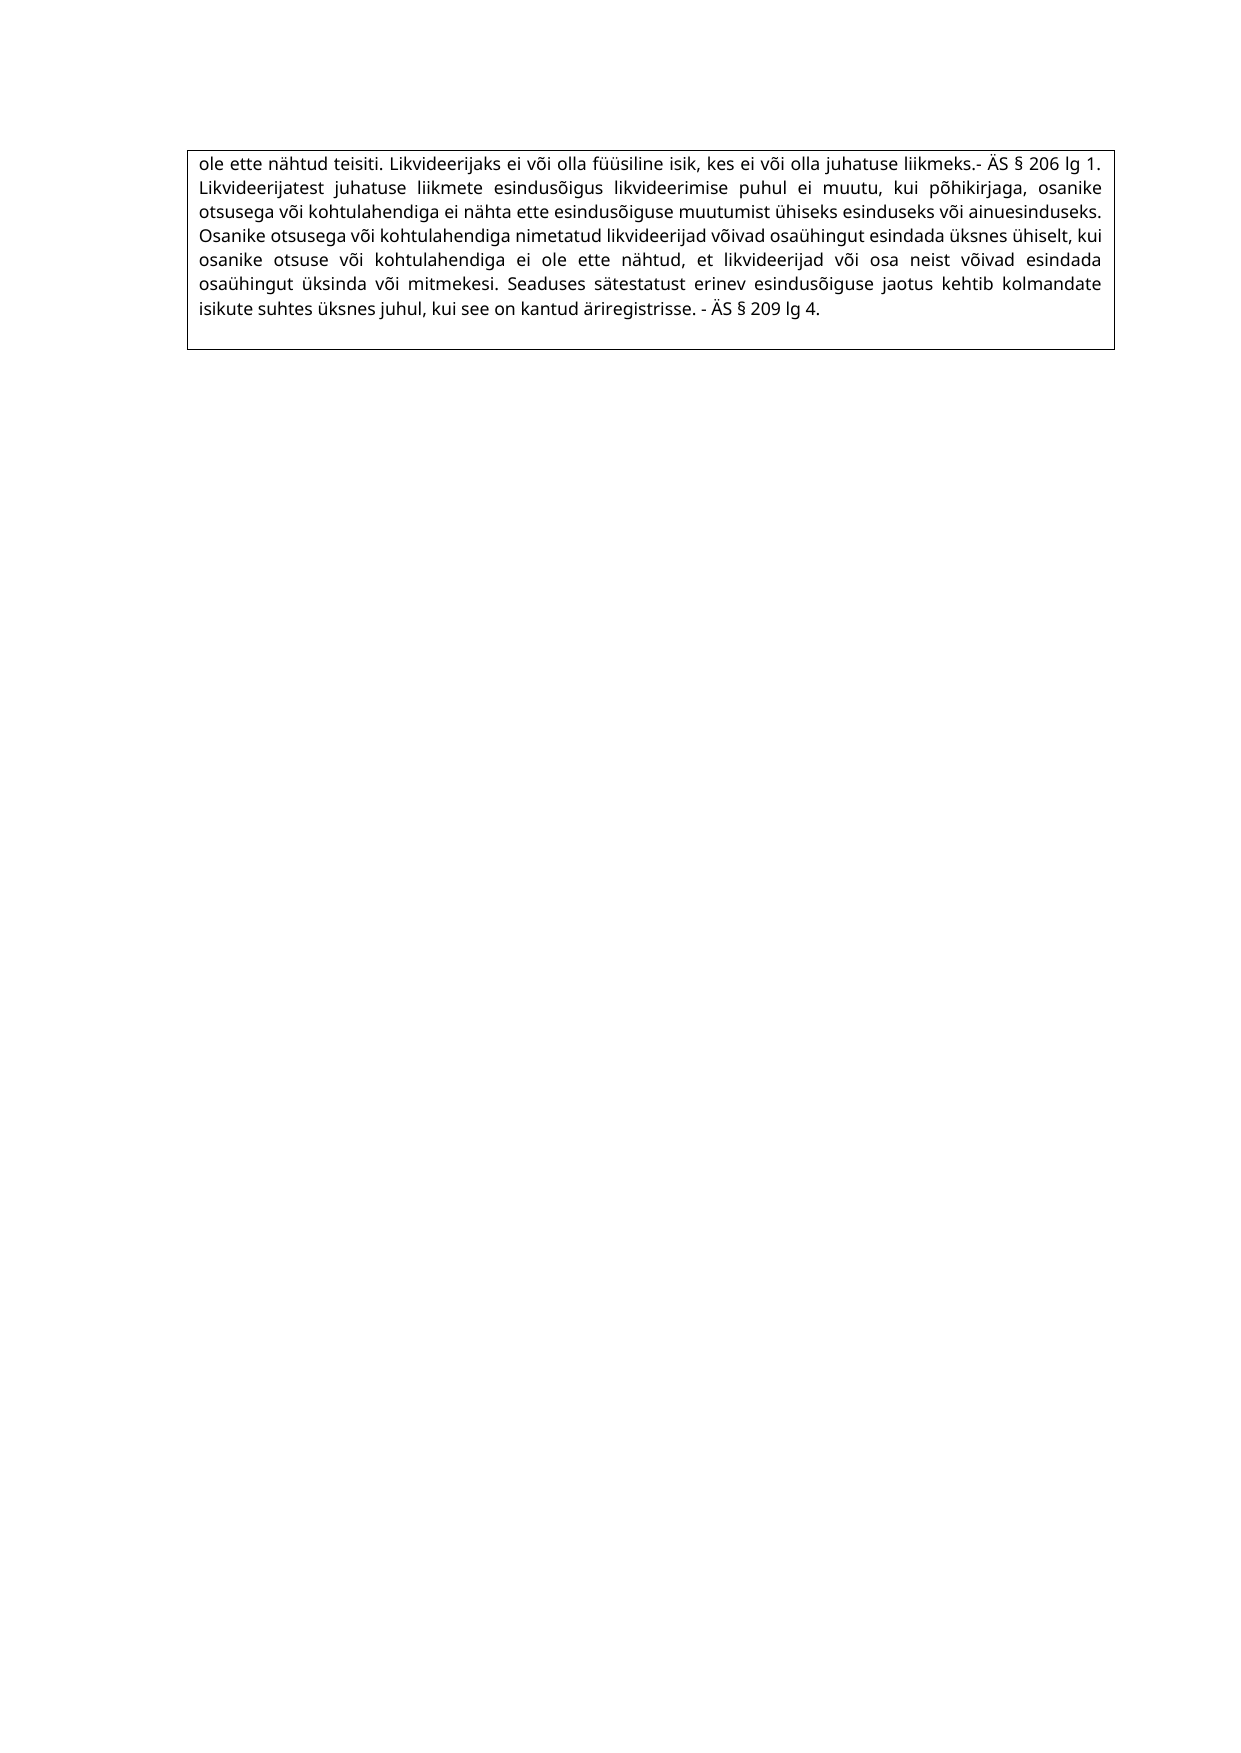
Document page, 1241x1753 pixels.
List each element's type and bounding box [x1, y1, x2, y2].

table_cell [188, 151, 1114, 349]
